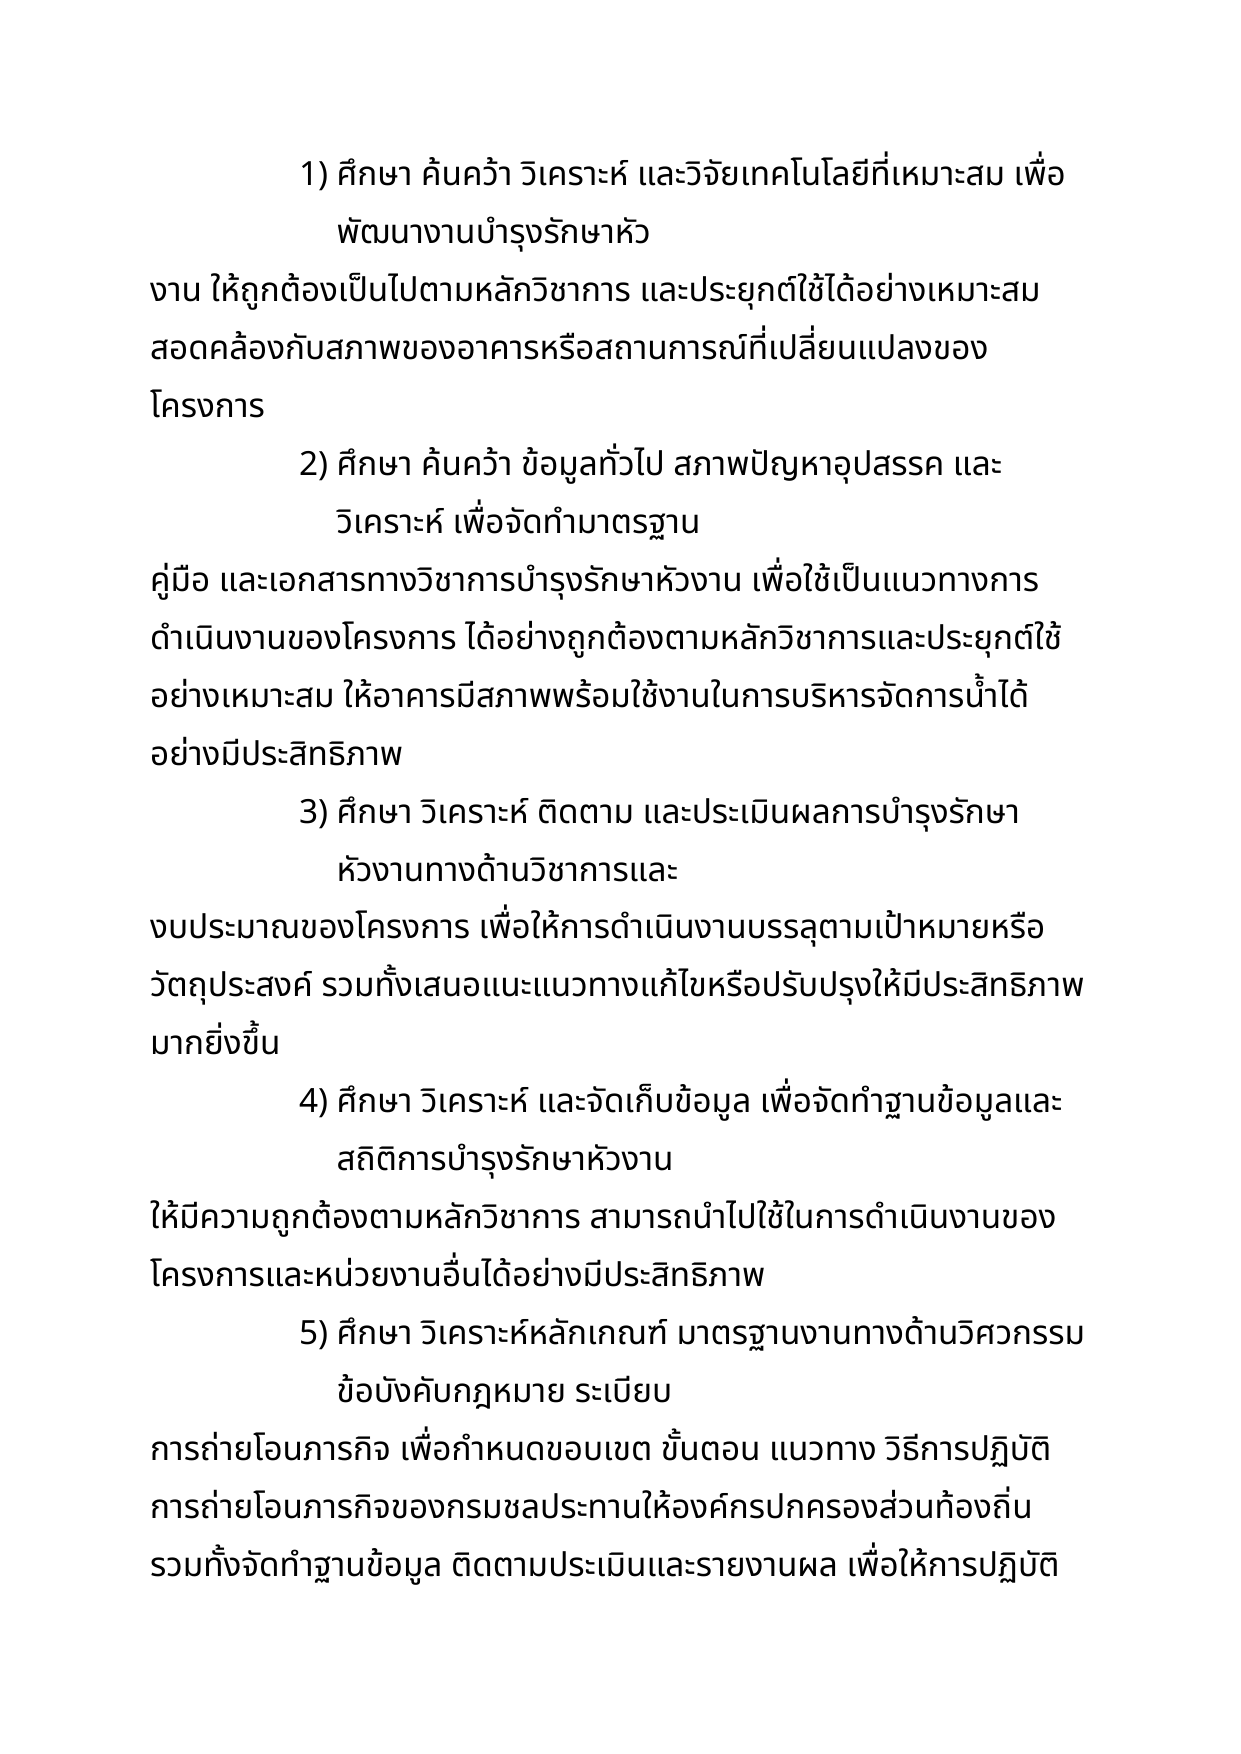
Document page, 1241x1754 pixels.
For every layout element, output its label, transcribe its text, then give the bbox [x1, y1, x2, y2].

list ศึกษา วิเคราะห์หลักเกณฑ์ มาตรฐานงานทางด้านวิศวกรรม ข้อบังคับกฎหมาย ระเบียบ [299, 1309, 1090, 1418]
list ศึกษา วิเคราะห์ และจัดเก็บข้อมูล เพื่อจัดทำฐานข้อมูลและสถิติการบำรุงรักษาหัวงาน [299, 1077, 1090, 1186]
text งาน ให้ถูกต้องเป็นไปตามหลักวิชาการ และประยุกต์ใช้ได้อย่างเหมาะสม สอดคล้องกับสภาพของอาคารหรือสถานการณ์ที่เปลี่ยนแปลงของโครงการ [150, 266, 1090, 432]
list ศึกษา วิเคราะห์ ติดตาม และประเมินผลการบำรุงรักษาหัวงานทางด้านวิชาการและ [299, 787, 1090, 896]
text ให้มีความถูกต้องตามหลักวิชาการ สามารถนำไปใช้ในการดำเนินงานของโครงการและหน่วยงานอื่นได้อย่างมีประสิทธิภาพ [150, 1193, 1090, 1302]
list ศึกษา ค้นคว้า วิเคราะห์ และวิจัยเทคโนโลยีที่เหมาะสม เพื่อพัฒนางานบำรุงรักษาหัว [299, 150, 1090, 258]
text งบประมาณของโครงการ เพื่อให้การดำเนินงานบรรลุตามเป้าหมายหรือวัตถุประสงค์ รวมทั้งเสนอแนะแนวทางแก้ไขหรือปรับปรุงให้มีประสิทธิภาพมากยิ่งขึ้น [150, 903, 1090, 1070]
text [150, 1425, 1090, 1591]
list ศึกษา ค้นคว้า ข้อมูลทั่วไป สภาพปัญหาอุปสรรค และวิเคราะห์ เพื่อจัดทำมาตรฐาน [299, 440, 1090, 548]
text คู่มือ และเอกสารทางวิชาการบำรุงรักษาหัวงาน เพื่อใช้เป็นแนวทางการดำเนินงานของโครงการ ได้อย่างถูกต้องตามหลักวิชาการและประยุกต์ใช้อย่างเหมาะสม ให้อาคารมีสภาพพร้อมใช้งานในการบริหารจัดการน้ำได้อย่างมีประสิทธิภาพ [150, 556, 1090, 780]
